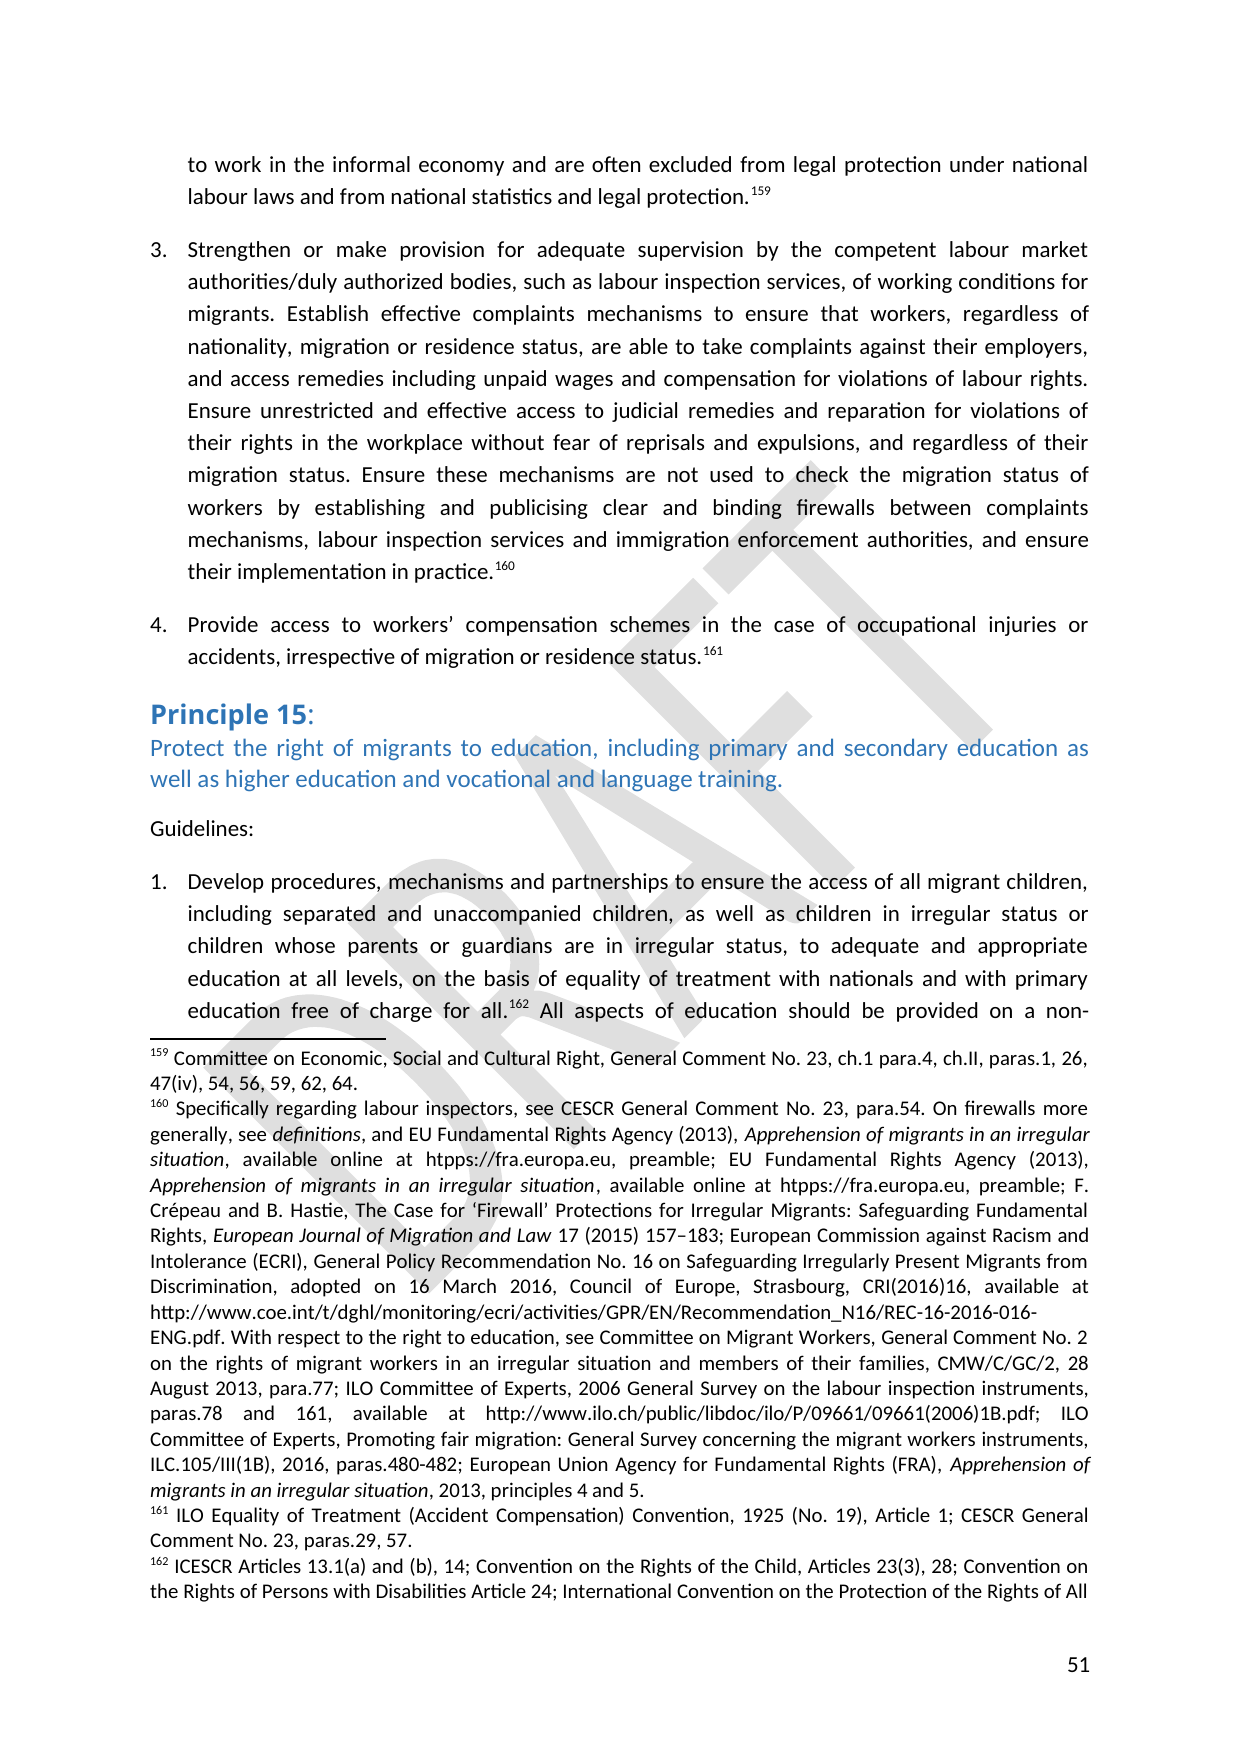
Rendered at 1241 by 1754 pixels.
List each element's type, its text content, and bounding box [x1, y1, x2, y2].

text Protect the right of migrants to education, including primary and secondary education as well as higher education and vocational and language training. [150, 732, 1090, 793]
list Strengthen or make provision for adequate supervision by the competent labour market authorities/duly authorized bodies, such as labour inspection services, of working conditions for migrants. Establish effective complaints mechanisms to ensure that workers, regardless of nationality, migration or residence status, are able to take complaints against their employers, and access remedies including unpaid wages and compensation for violations of labour rights. Ensure unrestricted and effective access to judicial remedies and reparation for violations of their rights in the workplace without fear of reprisals and expulsions, and regardless of their migration status. Ensure these mechanisms are not used to check the migration status of workers by establishing and publicising clear and binding firewalls between complaints mechanisms, labour inspection services and immigration enforcement authorities, and ensure their implementation in practice. [150, 235, 1090, 585]
subtitle Principle 15: [150, 695, 1090, 732]
text Guidelines: [150, 814, 1090, 842]
list Develop procedures, mechanisms and partnerships to ensure the access of all migrant children, including separated and unaccompanied children, as well as children in irregular status or children whose parents or guardians are in irregular status, to adequate and appropriate education at all levels, on the basis of equality of treatment with nationals and with primary education free of charge for all. All aspects of education should be provided on a non-discriminatory basis, including regarding examinations, qualification certification, vocational training, and financial subsidies. [150, 867, 1090, 1024]
list Provide access to workers’ compensation schemes in the case of occupational injuries or accidents, irrespective of migration or residence status. [150, 610, 1090, 670]
list Ensure equality of treatment and non-discrimination of migrants with nationals and among all workers without distinction in respect of the terms and conditions of employment, including wages, rights in the workplace, social dialogue including trade union rights, recognition of skills and qualifications, and social protection. Ensure migrants are not discriminated against on the basis of occupation, recognising that many migrants, especially women migrants, are restricted to work in the informal economy and are often excluded from legal protection under national labour laws and from national statistics and legal protection. [150, 150, 1090, 210]
